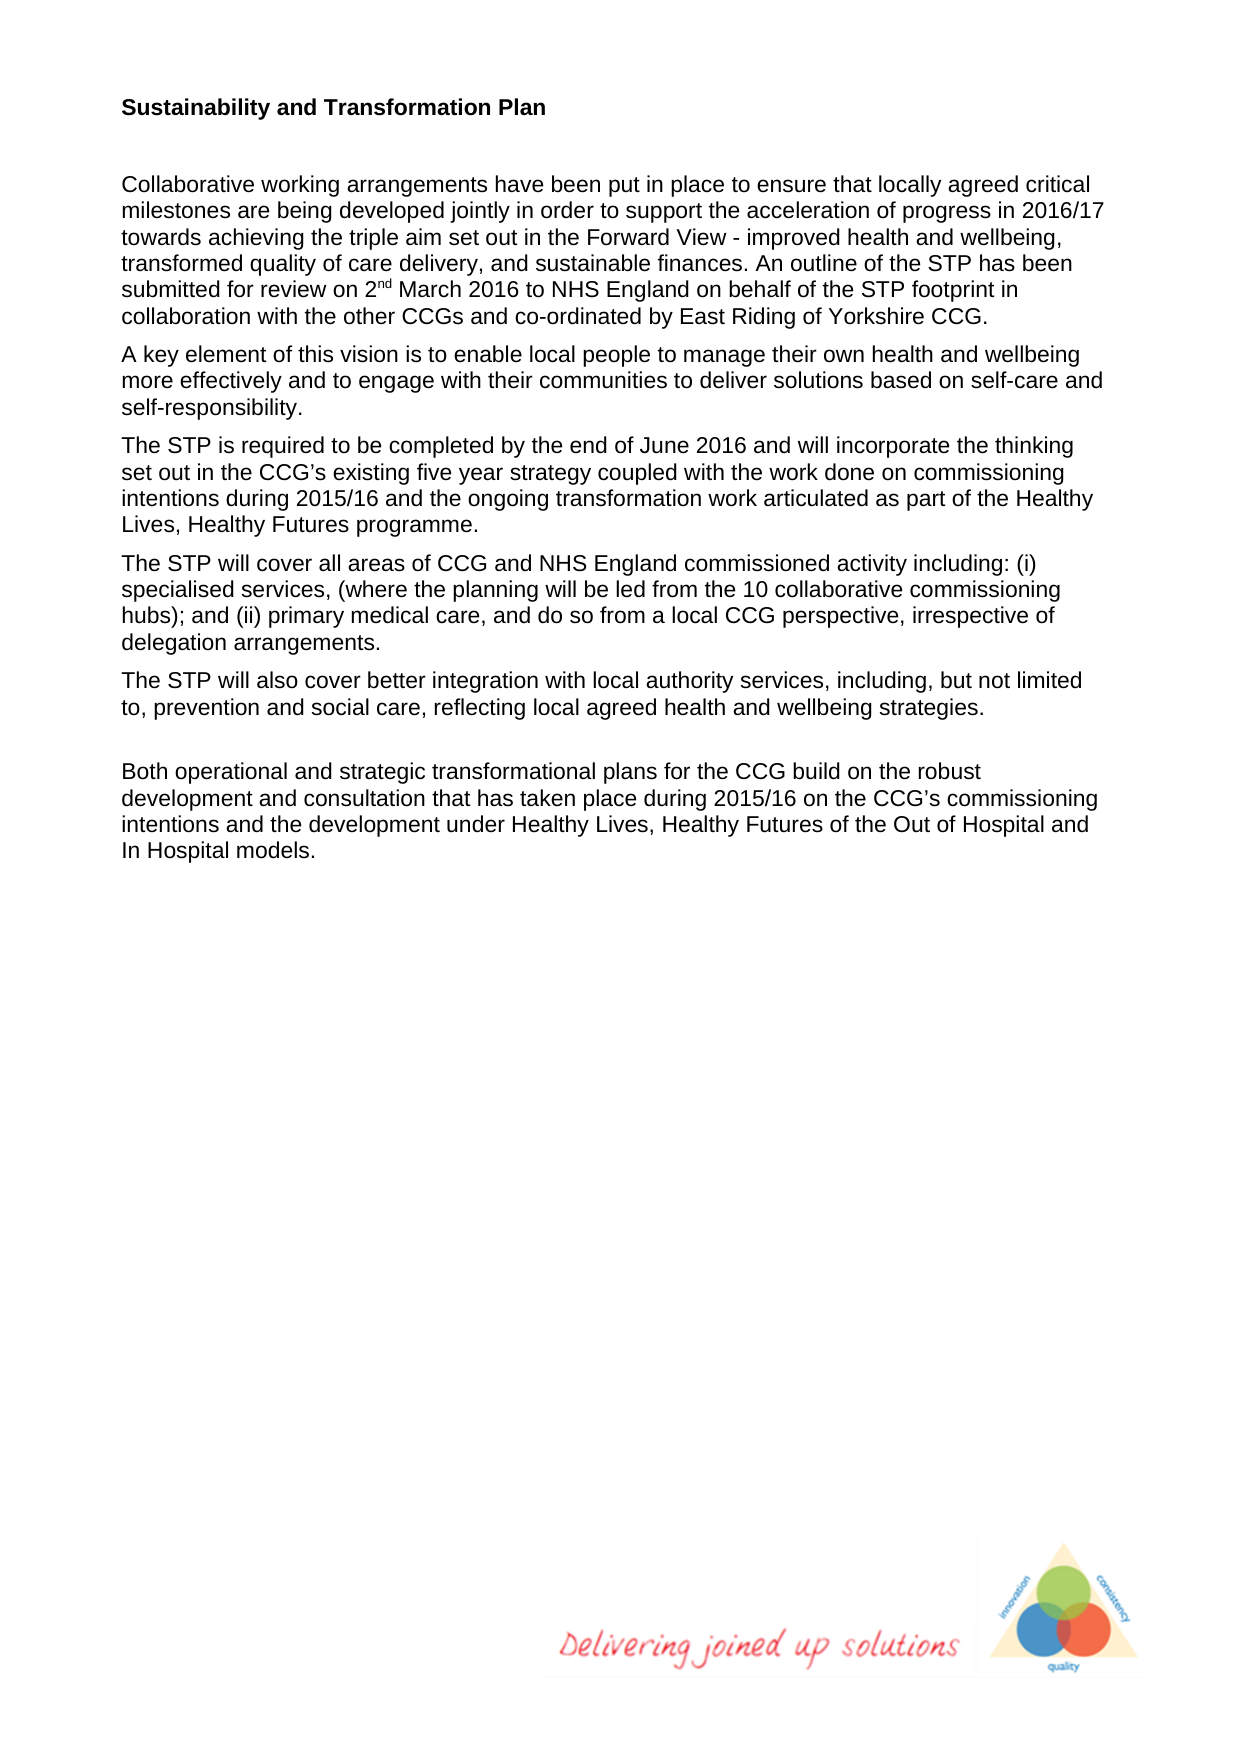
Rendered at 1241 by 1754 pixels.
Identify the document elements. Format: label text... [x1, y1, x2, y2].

text The STP is required to be completed by the end of June 2016 and will incorporate the thinking set out in the CCG’s existing five year strategy coupled with the work done on commissioning intentions during 2015/16 and the ongoing transformation work articulated as part of the Healthy Lives, Healthy Futures programme. [121, 432, 1109, 538]
text Sustainability and Transformation Plan [121, 94, 1109, 120]
text A key element of this vision is to enable local people to manage their own health and wellbeing more effectively and to engage with their communities to deliver solutions based on self-care and self-responsibility. [121, 341, 1109, 420]
text Collaborative working arrangements have been put in place to ensure that locally agreed critical milestones are being developed jointly in order to support the acceleration of progress in 2016/17 towards achieving the triple aim set out in the Forward View - improved health and wellbeing, transformed quality of care delivery, and sustainable finances. An outline of the STP has been submitted for review on 2nd March 2016 to NHS England on behalf of the STP footprint in collaboration with the other CCGs and co-ordinated by East Riding of Yorkshire CCG. [121, 171, 1109, 329]
text The STP will cover all areas of CCG and NHS England commissioned activity including: (i) specialised services, (where the planning will be led from the 10 collaborative commissioning hubs); and (ii) primary medical care, and do so from a local CCG perspective, irrespective of delegation arrangements. [121, 550, 1109, 655]
picture [540, 1535, 1147, 1679]
text The STP will also cover better integration with local authority services, including, but not limited to, prevention and social care, reflecting local agreed health and wellbeing strategies. [121, 667, 1109, 720]
text Both operational and strategic transformational plans for the CCG build on the robust development and consultation that has taken place during 2015/16 on the CCG’s commissioning intentions and the development under Healthy Lives, Healthy Futures of the Out of Hospital and In Hospital models. [121, 758, 1109, 864]
